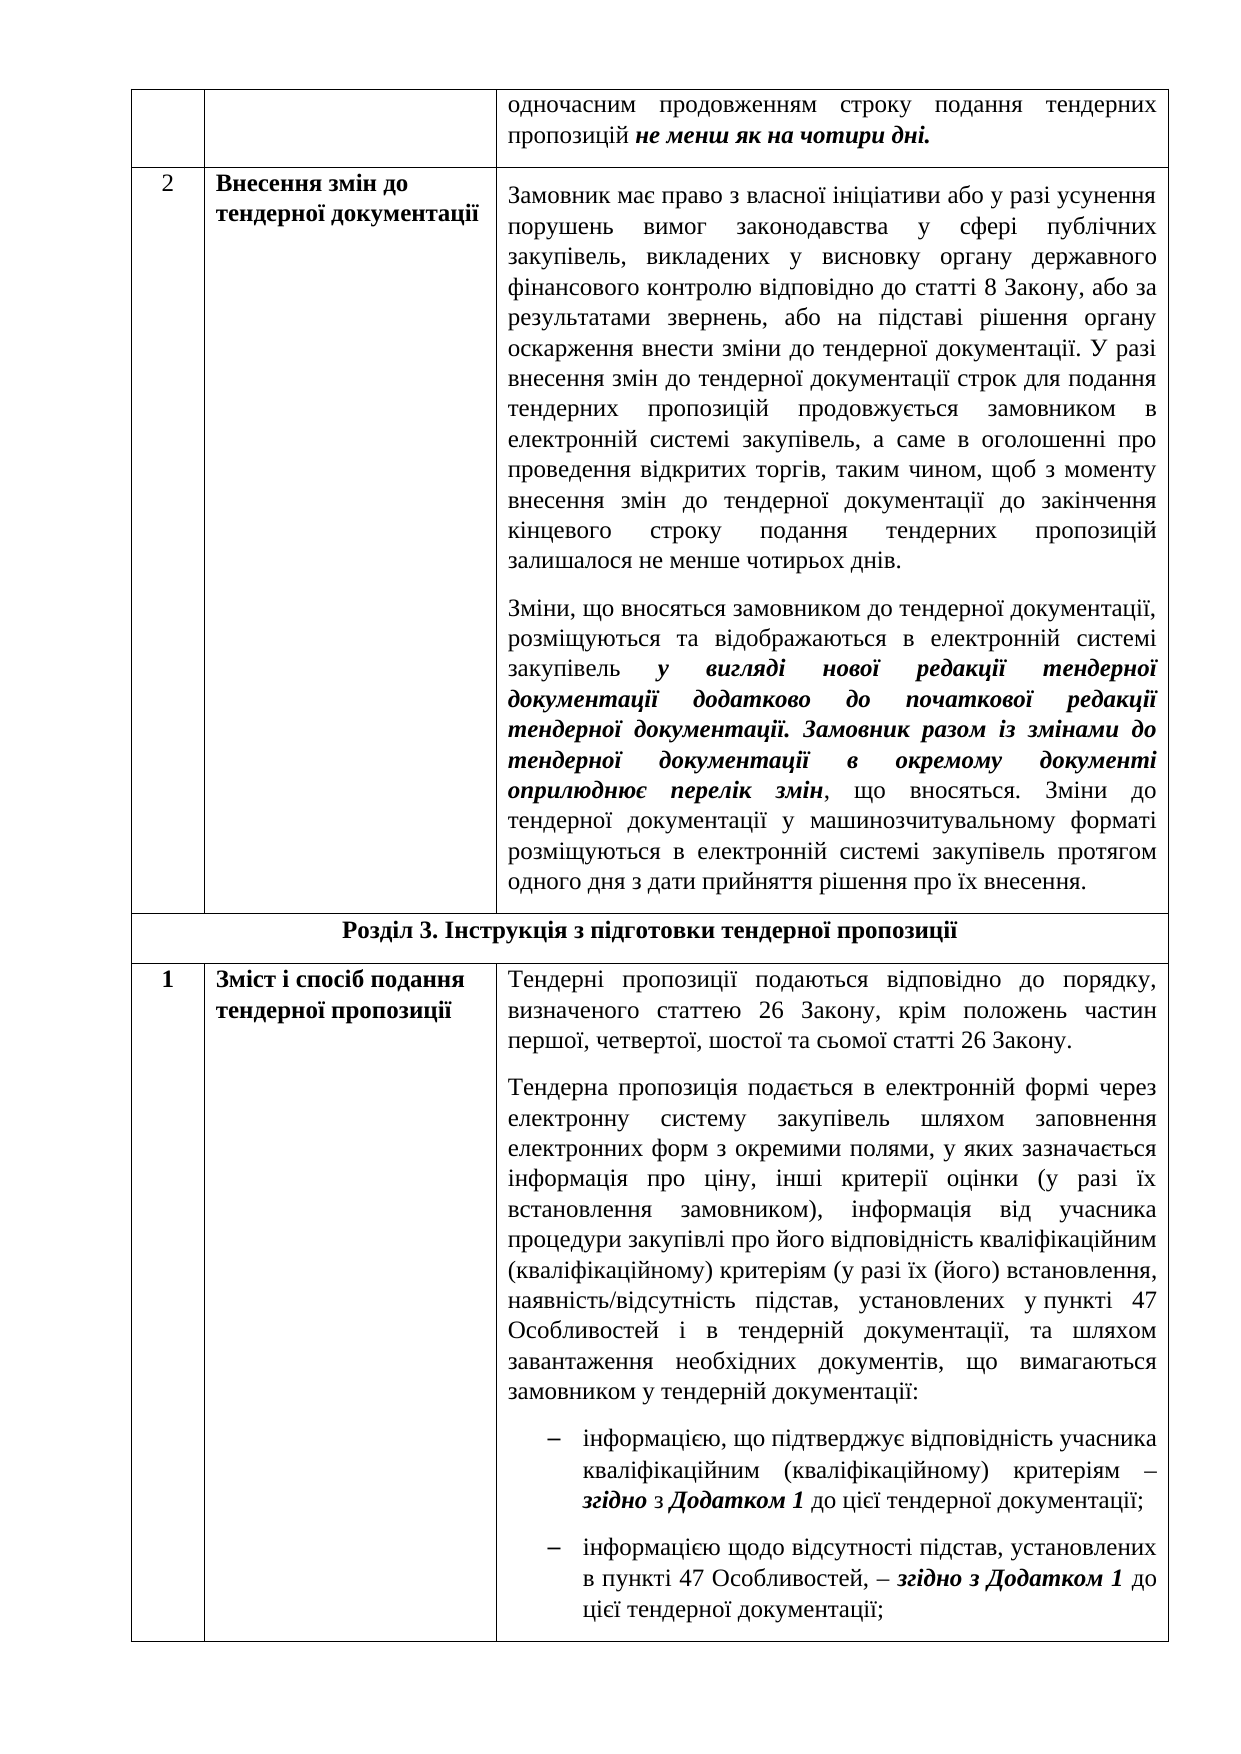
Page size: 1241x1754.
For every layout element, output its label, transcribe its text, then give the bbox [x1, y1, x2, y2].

table_cell 1 [132, 90, 204, 167]
table_cell Внесення змін до тендерної документації [205, 168, 496, 913]
table_cell 2 [132, 168, 204, 913]
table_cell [205, 90, 496, 167]
table_cell 1 [132, 964, 204, 1641]
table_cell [205, 964, 496, 1641]
table_cell Розділ 3. Інструкція з підготовки тендерної пропозиції [132, 914, 1168, 963]
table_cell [497, 90, 1168, 167]
table_cell Замовник має право з власної ініціативи або у разі усунення порушень вимог законодавства у сфері публічних закупівель, викладених у висновку органу державного фінансового контролю відповідно до статті 8 Закону, або за результатами звернень, або на підставі рішення органу оскарження внести зміни до тендерної документації. У разі внесення змін до тендерної документації строк для подання тендерних пропозицій продовжується замовником в електронній системі закупівель, а саме в оголошенні про проведення відкритих торгів, таким чином, щоб з моменту внесення змін до тендерної документації до закінчення кінцевого строку подання тендерних пропозицій залишалося не менше чотирьох днів. Зміни, що вносяться замовником до тендерної документації, розміщуються та відображаються в електронній системі закупівель у вигляді нової редакції тендерної документації додатково до початкової редакції тендерної документації. Замовник разом із змінами до тендерної документації в окремому документі оприлюднює перелік змін, що вносяться. Зміни до тендерної документації у машинозчитувальному форматі розміщуються в електронній системі закупівель протягом одного дня з дати прийняття рішення про їх внесення. [497, 168, 1168, 913]
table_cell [497, 964, 1168, 1641]
